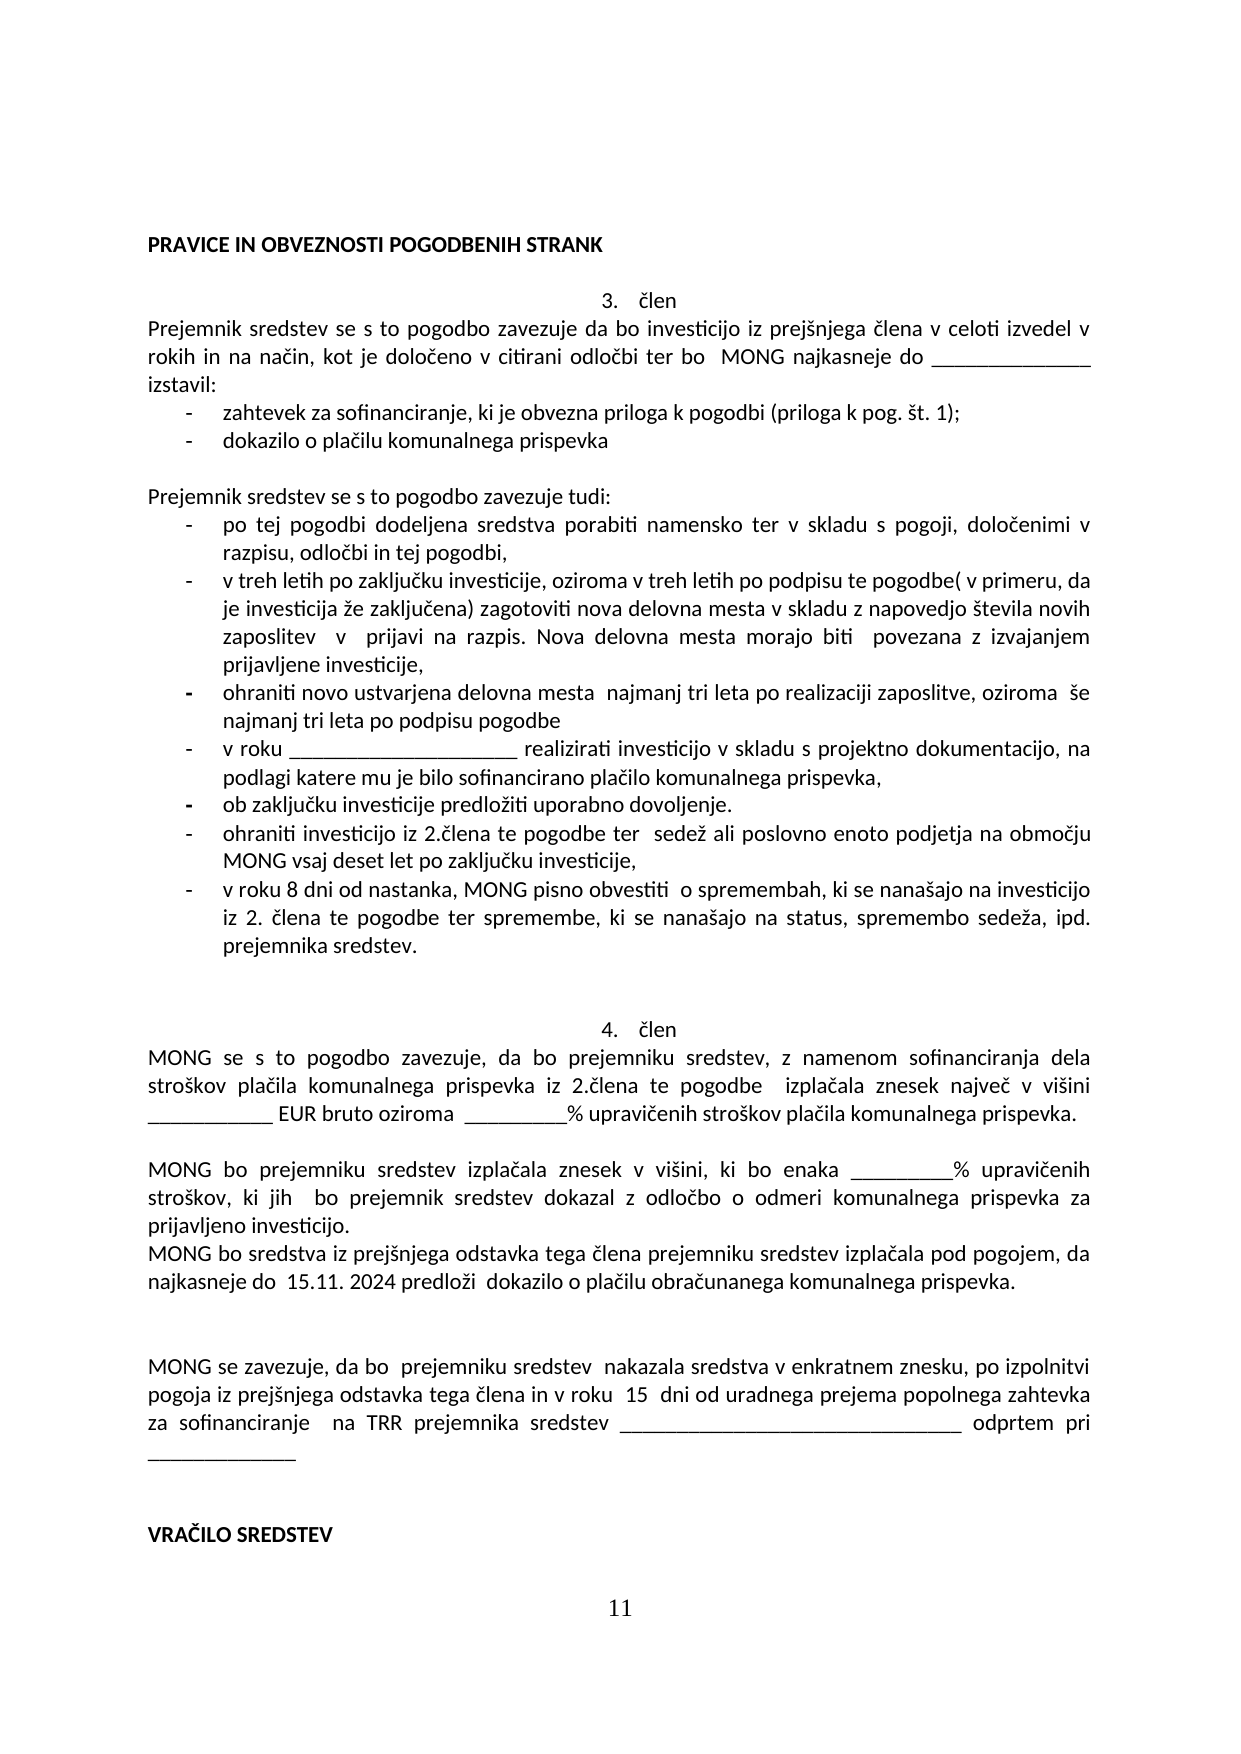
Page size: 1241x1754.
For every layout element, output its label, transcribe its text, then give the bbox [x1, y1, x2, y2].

list v roku ____________________ realizirati investicijo v skladu s projektno dokumentacijo, na podlagi katere mu je bilo sofinancirano plačilo komunalnega prispevka, [185, 734, 1092, 791]
text MONG bo prejemniku sredstev izplačala znesek v višini, ki bo enaka _________% upravičenih stroškov, ki jih bo prejemnik sredstev dokazal z odločbo o odmeri komunalnega prispevka za prijavljeno investicijo. [148, 1155, 1092, 1239]
list v treh letih po zaključku investicije, oziroma v treh letih po podpisu te pogodbe( v primeru, da je investicija že zaključena) zagotoviti nova delovna mesta v skladu z napovedjo števila novih zaposlitev v prijavi na razpis. Nova delovna mesta morajo biti povezana z izvajanjem prijavljene investicije, [185, 566, 1092, 678]
list ob zaključku investicije predložiti uporabno dovoljenje. [185, 791, 1092, 819]
text Prejemnik sredstev se s to pogodbo zavezuje da bo investicijo iz prejšnjega člena v celoti izvedel v rokih in na način, kot je določeno v citirani odločbi ter bo MONG najkasneje do ______________ izstavil: [148, 314, 1092, 398]
text MONG se s to pogodbo zavezuje, da bo prejemniku sredstev, z namenom sofinanciranja dela stroškov plačila komunalnega prispevka iz 2.člena te pogodbe izplačala znesek največ v višini ___________ EUR bruto oziroma _________% upravičenih stroškov plačila komunalnega prispevka. [148, 1043, 1092, 1127]
list dokazilo o plačilu komunalnega prispevka [185, 426, 1092, 454]
text MONG se zavezuje, da bo prejemniku sredstev nakazala sredstva v enkratnem znesku, po izpolnitvi pogoja iz prejšnjega odstavka tega člena in v roku 15 dni od uradnega prejema popolnega zahtevka za sofinanciranje na TRR prejemnika sredstev ______________________________ odprtem pri _____________ [148, 1352, 1092, 1464]
list člen [185, 1015, 1092, 1043]
list v roku 8 dni od nastanka, MONG pisno obvestiti o spremembah, ki se nanašajo na investicijo iz 2. člena te pogodbe ter spremembe, ki se nanašajo na status, spremembo sedeža, ipd. prejemnika sredstev. [185, 875, 1092, 959]
list ohraniti novo ustvarjena delovna mesta najmanj tri leta po realizaciji zaposlitve, oziroma še najmanj tri leta po podpisu pogodbe [185, 678, 1092, 734]
list po tej pogodbi dodeljena sredstva porabiti namensko ter v skladu s pogoji, določenimi v razpisu, odločbi in tej pogodbi, [185, 510, 1092, 566]
text VRAČILO SREDSTEV [148, 1520, 1092, 1548]
list zahtevek za sofinanciranje, ki je obvezna priloga k pogodbi (priloga k pog. št. 1); [185, 398, 1092, 426]
list ohraniti investicijo iz 2.člena te pogodbe ter sedež ali poslovno enoto podjetja na območju MONG vsaj deset let po zaključku investicije, [185, 819, 1092, 875]
list člen [185, 286, 1092, 314]
text Prejemnik sredstev se s to pogodbo zavezuje tudi: [148, 482, 1092, 510]
text MONG bo sredstva iz prejšnjega odstavka tega člena prejemniku sredstev izplačala pod pogojem, da najkasneje do 15.11. 2024 predloži dokazilo o plačilu obračunanega komunalnega prispevka. [148, 1239, 1092, 1295]
text PRAVICE IN OBVEZNOSTI POGODBENIH STRANK [148, 230, 1092, 258]
